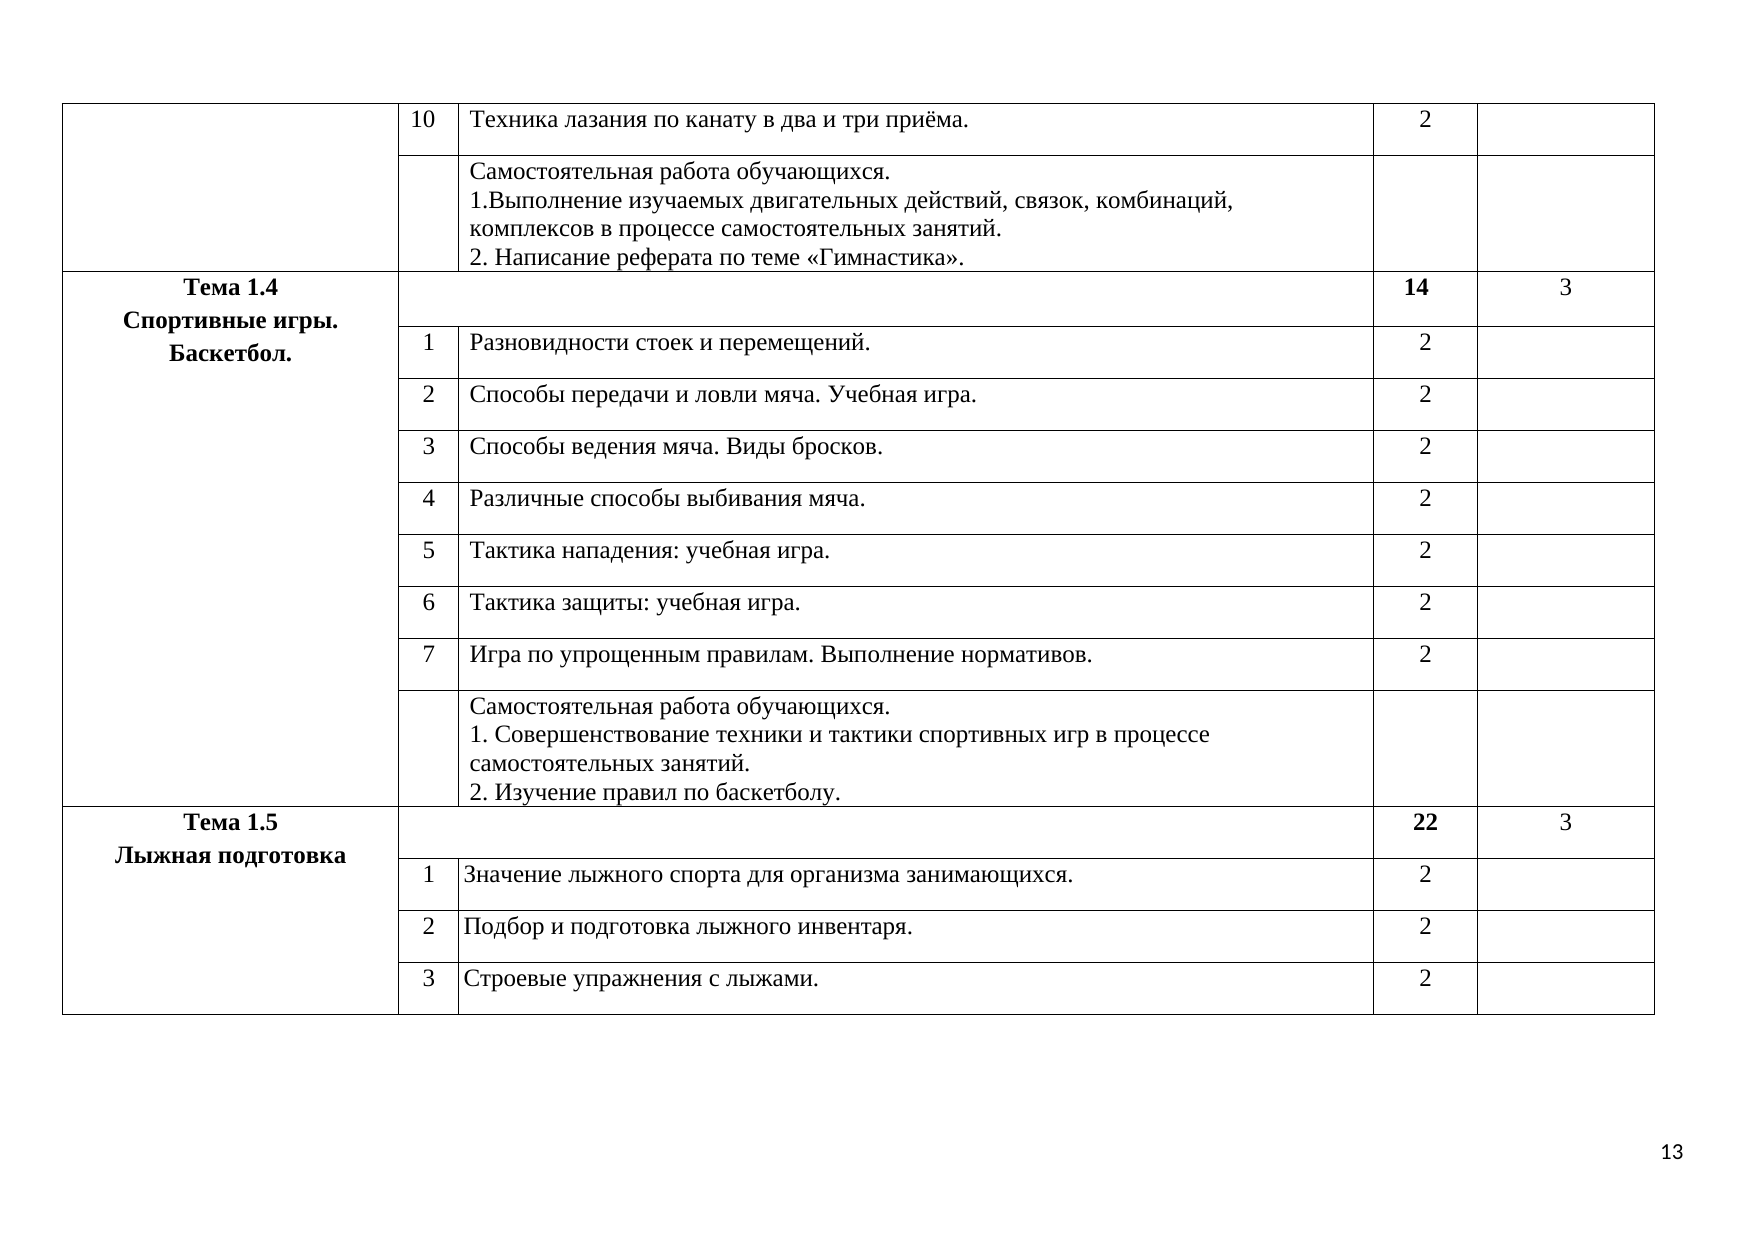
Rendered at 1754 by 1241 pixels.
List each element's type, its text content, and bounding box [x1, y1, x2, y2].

table_cell 22 [1374, 807, 1477, 858]
table_cell 14 [1374, 272, 1477, 326]
table_cell Техника лазания по канату в два и три приёма. [459, 104, 1373, 155]
table_cell Тактика нападения: учебная игра. [459, 535, 1373, 586]
table_cell 2 [1374, 379, 1477, 430]
table_cell 2 [1374, 327, 1477, 378]
table_cell 2 [1374, 963, 1477, 1014]
table_cell [1478, 483, 1654, 534]
table_cell [399, 691, 458, 806]
table_cell 2 [1374, 483, 1477, 534]
table_cell 2 [1374, 859, 1477, 910]
table_cell Различные способы выбивания мяча. [459, 483, 1373, 534]
table_cell 1 [399, 859, 458, 910]
table_cell Способы передачи и ловли мяча. Учебная игра. [459, 379, 1373, 430]
table_cell [1478, 379, 1654, 430]
table_cell [399, 156, 458, 271]
table_cell Значение лыжного спорта для организма занимающихся. [459, 859, 1373, 910]
table_cell [1478, 963, 1654, 1014]
table_cell 2 [1374, 104, 1477, 155]
table_cell 2 [399, 911, 458, 962]
table_cell Разновидности стоек и перемещений. [459, 327, 1373, 378]
table_cell Тема 1.5 Лыжная подготовка [63, 807, 398, 1014]
table_cell Самостоятельная работа обучающихся. 1.Выполнение изучаемых двигательных действий, связок, комбинаций, комплексов в процессе самостоятельных занятий. 2. Написание реферата по теме «Гимнастика». [459, 156, 1373, 271]
table_cell [1478, 327, 1654, 378]
table_cell 2 [1374, 535, 1477, 586]
table_cell Подбор и подготовка лыжного инвентаря. [459, 911, 1373, 962]
table_cell [1478, 587, 1654, 638]
table_cell Самостоятельная работа обучающихся. 1. Совершенствование техники и тактики спортивных игр в процессе самостоятельных занятий. 2. Изучение правил по баскетболу. [459, 691, 1373, 806]
table_cell 3 [1478, 272, 1654, 326]
table_cell Способы ведения мяча. Виды бросков. [459, 431, 1373, 482]
table_cell 7 [399, 639, 458, 690]
table_cell Строевые упражнения с лыжами. [459, 963, 1373, 1014]
table_cell [1478, 156, 1654, 271]
table_cell [1478, 691, 1654, 806]
table_cell 6 [399, 587, 458, 638]
table_cell [1478, 639, 1654, 690]
table_cell [1478, 859, 1654, 910]
table_cell [1478, 911, 1654, 962]
table_cell [399, 272, 1373, 326]
table_cell [1478, 535, 1654, 586]
table_cell 4 [399, 483, 458, 534]
table_cell [1374, 156, 1477, 271]
table_cell 2 [1374, 911, 1477, 962]
table_cell Тактика защиты: учебная игра. [459, 587, 1373, 638]
table_cell 3 [1478, 807, 1654, 858]
table_cell 5 [399, 535, 458, 586]
table_cell [1374, 691, 1477, 806]
table_cell 3 [399, 431, 458, 482]
table_cell 1 [399, 327, 458, 378]
table_cell Тема 1.4 Спортивные игры. Баскетбол. [63, 272, 398, 806]
table_cell [1478, 431, 1654, 482]
table_cell 2 [1374, 587, 1477, 638]
table_cell 10 [399, 104, 458, 155]
table_cell 2 [1374, 431, 1477, 482]
table_cell [1478, 104, 1654, 155]
table_cell [399, 807, 1373, 858]
table_cell 2 [1374, 639, 1477, 690]
table_cell 3 [399, 963, 458, 1014]
table_cell 2 [399, 379, 458, 430]
table_cell Игра по упрощенным правилам. Выполнение нормативов. [459, 639, 1373, 690]
